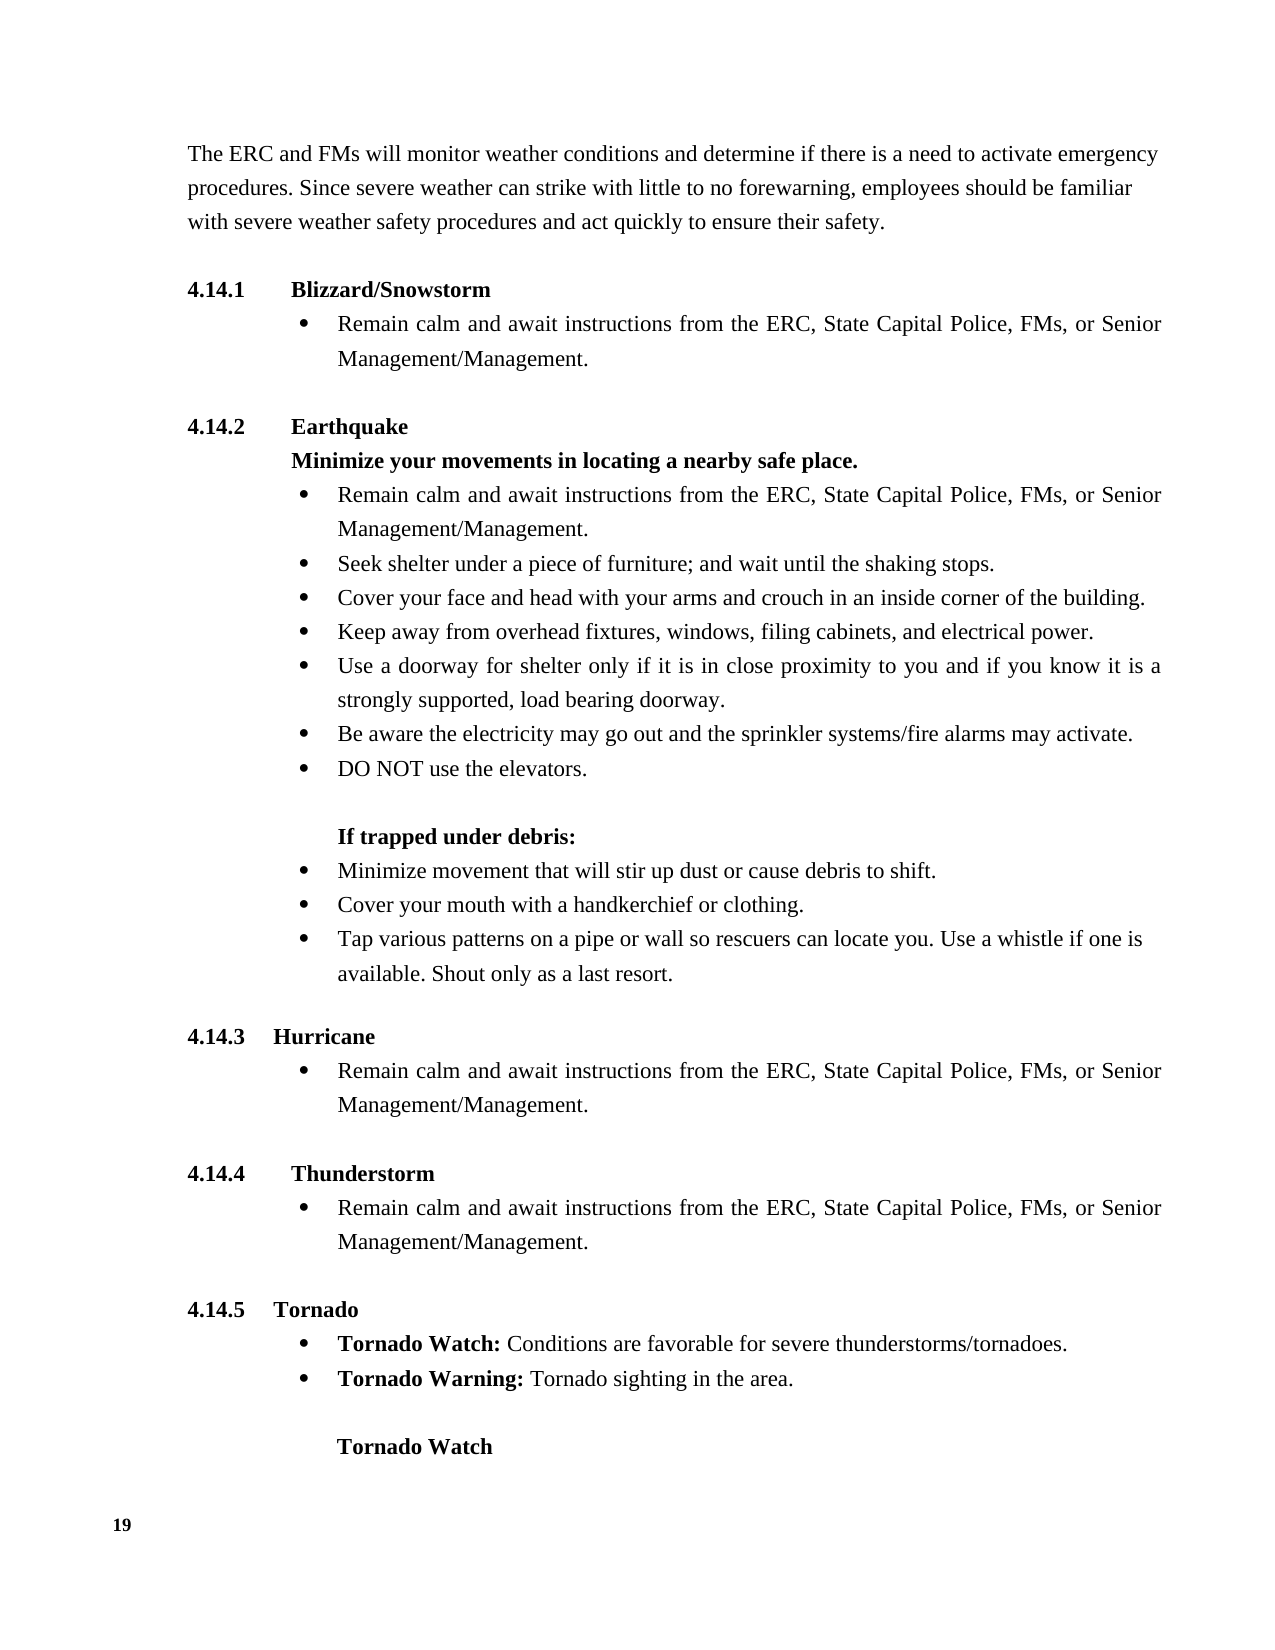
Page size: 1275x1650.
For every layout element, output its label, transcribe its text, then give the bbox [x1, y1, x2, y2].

text 4.14.5 Tornado [112, 1296, 1162, 1323]
list Minimize movement that will stir up dust or cause debris to shift. [300, 857, 1162, 883]
text 4.14.4 Thunderstorm [112, 1160, 1162, 1186]
list Remain calm and await instructions from the ERC, State Capital Police, FMs, or Senior Management/Management. [300, 1194, 1162, 1254]
list Tornado Warning: Tornado sighting in the area. [300, 1365, 1162, 1391]
list Remain calm and await instructions from the ERC, State Capital Police, FMs, or Senior Management/Management. [300, 481, 1162, 542]
list Use a doorway for shelter only if it is in close proximity to you and if you know it is a strongly supported, load bearing doorway. [300, 652, 1162, 713]
list DO NOT use the elevators. [300, 755, 1162, 781]
text The ERC and FMs will monitor weather conditions and determine if there is a need to activate emergency procedures. Since severe weather can strike with little to no forewarning, employees should be familiar with severe weather safety procedures and act quickly to ensure their safety. [187, 140, 1162, 234]
list Be aware the electricity may go out and the sprinkler systems/fire alarms may activate. [300, 721, 1162, 747]
list Remain calm and await instructions from the ERC, State Capital Police, FMs, or Senior Management/Management. [300, 1057, 1162, 1118]
text Tornado Watch [112, 1433, 1162, 1459]
list Cover your mouth with a handkerchief or clothing. [300, 891, 1162, 918]
list Cover your face and head with your arms and crouch in an inside corner of the building. [300, 584, 1162, 610]
list Seek shelter under a piece of furniture; and wait until the shaking stops. [300, 550, 1162, 576]
text Minimize your movements in locating a nearby safe place. [262, 447, 1162, 473]
list Tap various patterns on a pipe or wall so rescuers can locate you. Use a whistle if one is available. Shout only as a last resort. [300, 926, 1162, 986]
list Remain calm and await instructions from the ERC, State Capital Police, FMs, or Senior Management/Management. [300, 311, 1162, 371]
list Earthquake [187, 413, 1162, 439]
subtitle If trapped under debris: [262, 823, 1162, 849]
list Blizzard/Snowstorm [187, 276, 1162, 303]
text 4.14.3 Hurricane [112, 1023, 1162, 1049]
list Tornado Watch: Conditions are favorable for severe thunderstorms/tornadoes. [300, 1331, 1162, 1357]
list Keep away from overhead fixtures, windows, filing cabinets, and electrical power. [300, 618, 1162, 644]
